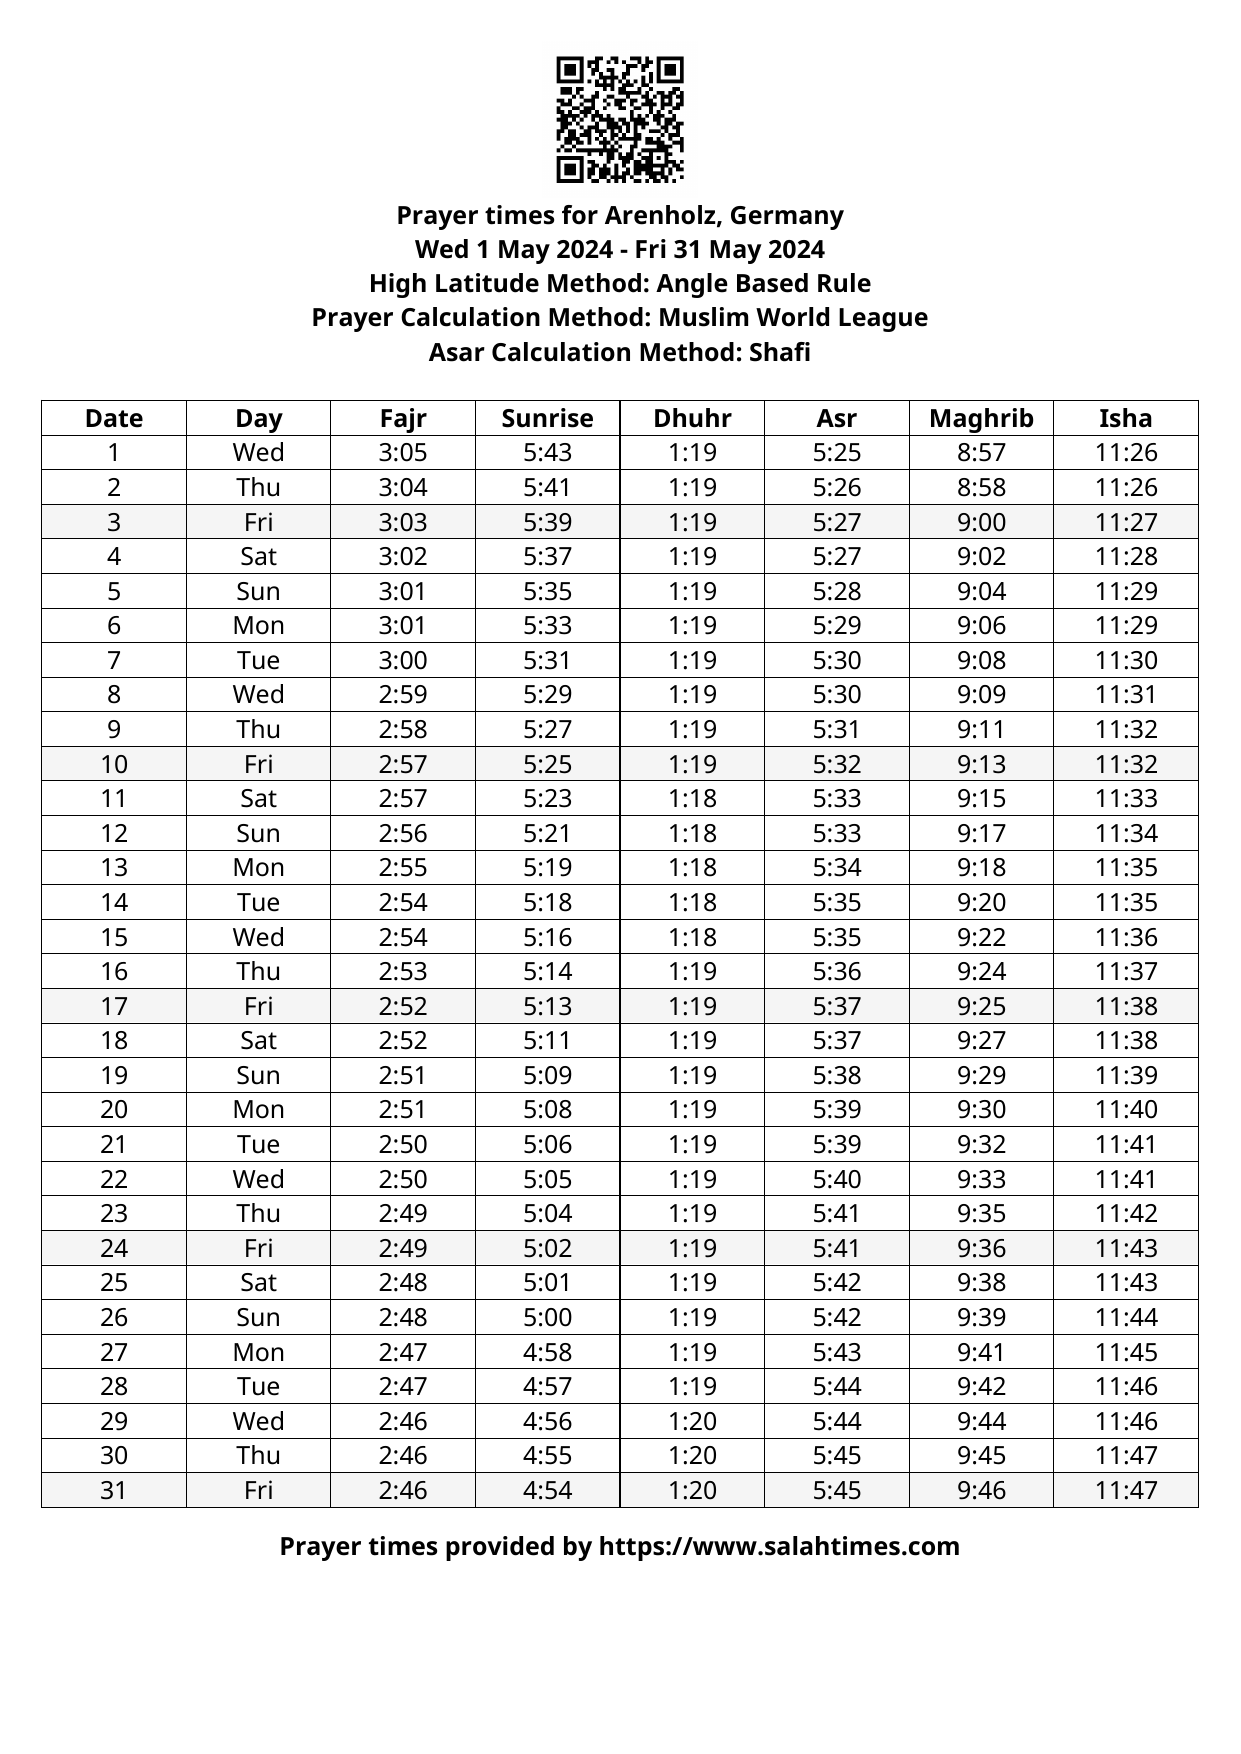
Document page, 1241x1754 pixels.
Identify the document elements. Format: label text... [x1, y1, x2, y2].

table_cell 2:47 [331, 1369, 475, 1403]
table_cell 4:55 [476, 1439, 619, 1472]
table_cell 9:17 [910, 816, 1053, 849]
table_cell 11:43 [1054, 1266, 1198, 1299]
table_cell 5:39 [765, 1093, 909, 1126]
table_cell 11:38 [1054, 989, 1198, 1022]
table_cell 11:35 [1054, 885, 1198, 919]
table_cell 9:13 [910, 747, 1053, 780]
table_cell 9:27 [910, 1024, 1053, 1057]
table_cell 5:02 [476, 1231, 619, 1264]
table_cell 5:37 [765, 1024, 909, 1057]
table_cell 2:46 [331, 1404, 475, 1437]
table_cell Sat [187, 781, 330, 815]
table_cell 7 [42, 643, 186, 677]
table_cell 5:31 [765, 712, 909, 746]
table_cell 22 [42, 1162, 186, 1195]
text Wed 1 May 2024 - Fri 31 May 2024 [42, 232, 1198, 266]
table_cell 5:25 [765, 436, 909, 469]
table_cell 5:25 [476, 747, 619, 780]
table_cell 4:56 [476, 1404, 619, 1437]
table_cell 5:29 [765, 609, 909, 642]
table_cell Fri [187, 1231, 330, 1264]
table_cell 5:45 [765, 1473, 909, 1507]
table_cell 2:47 [331, 1335, 475, 1368]
table_cell 11:34 [1054, 816, 1198, 849]
table_cell 1:19 [621, 643, 764, 677]
table_cell 1:19 [621, 747, 764, 780]
table_cell 3:03 [331, 505, 475, 538]
table_cell 2:52 [331, 1024, 475, 1057]
table_cell 11:39 [1054, 1058, 1198, 1092]
table_cell 1:20 [621, 1439, 764, 1472]
table_header Fajr [331, 401, 475, 434]
table_cell 9:39 [910, 1300, 1053, 1334]
table_cell 19 [42, 1058, 186, 1092]
table_cell 11:31 [1054, 678, 1198, 711]
table_cell 5:39 [765, 1127, 909, 1161]
table_cell 5:41 [765, 1231, 909, 1264]
table_cell 9:24 [910, 954, 1053, 988]
table_cell 1:18 [621, 920, 764, 953]
table_cell 5:33 [765, 781, 909, 815]
table_cell 11:33 [1054, 781, 1198, 815]
text Prayer times provided by https://www.salahtimes.com [42, 1528, 1198, 1563]
table_cell 5:27 [765, 539, 909, 573]
table_cell Sun [187, 1058, 330, 1092]
table_cell 2:48 [331, 1300, 475, 1334]
table_cell 30 [42, 1439, 186, 1472]
table_cell 9:45 [910, 1439, 1053, 1472]
table_cell 11:47 [1054, 1473, 1198, 1507]
table_cell Fri [187, 505, 330, 538]
table_cell 9:00 [910, 505, 1053, 538]
table_cell 5:43 [476, 436, 619, 469]
table_cell 3:02 [331, 539, 475, 573]
table_cell 1:19 [621, 1093, 764, 1126]
table_cell 5:37 [765, 989, 909, 1022]
table_cell 11:42 [1054, 1196, 1198, 1230]
table_cell 5:42 [765, 1300, 909, 1334]
table_cell Thu [187, 1196, 330, 1230]
table_cell 5:06 [476, 1127, 619, 1161]
table_cell 1:19 [621, 1058, 764, 1092]
table_cell 29 [42, 1404, 186, 1437]
table_cell 21 [42, 1127, 186, 1161]
table_cell 9:22 [910, 920, 1053, 953]
table_cell 11:29 [1054, 609, 1198, 642]
table_cell 9:09 [910, 678, 1053, 711]
table_header Maghrib [910, 401, 1053, 434]
table_cell 11:26 [1054, 436, 1198, 469]
table_cell 9:42 [910, 1369, 1053, 1403]
table_cell 5:04 [476, 1196, 619, 1230]
table_cell 2:55 [331, 851, 475, 884]
table_cell Thu [187, 1439, 330, 1472]
table_cell 18 [42, 1024, 186, 1057]
text Prayer times for Arenholz, Germany [42, 198, 1198, 232]
table_cell 2:50 [331, 1162, 475, 1195]
table_cell 5 [42, 574, 186, 607]
table_cell 4:57 [476, 1369, 619, 1403]
table_cell 9:46 [910, 1473, 1053, 1507]
table_cell Sat [187, 539, 330, 573]
table_cell 9:38 [910, 1266, 1053, 1299]
table_cell 1:18 [621, 816, 764, 849]
table_cell 5:32 [765, 747, 909, 780]
table_cell 11:44 [1054, 1300, 1198, 1334]
table_cell 28 [42, 1369, 186, 1403]
table_cell 5:13 [476, 989, 619, 1022]
table_cell 14 [42, 885, 186, 919]
table_cell 2:49 [331, 1196, 475, 1230]
table_cell 1:19 [621, 712, 764, 746]
table_cell Wed [187, 436, 330, 469]
table_cell 2:56 [331, 816, 475, 849]
table_cell 3:05 [331, 436, 475, 469]
table_cell 3 [42, 505, 186, 538]
table_cell Tue [187, 1127, 330, 1161]
table_cell 9:04 [910, 574, 1053, 607]
table_cell 9:44 [910, 1404, 1053, 1437]
table_cell 9:20 [910, 885, 1053, 919]
table_cell Tue [187, 885, 330, 919]
table_cell 5:33 [476, 609, 619, 642]
table_cell Wed [187, 920, 330, 953]
table_cell 9:35 [910, 1196, 1053, 1230]
table_cell 2:57 [331, 747, 475, 780]
table_cell 3:00 [331, 643, 475, 677]
table_cell 11:45 [1054, 1335, 1198, 1368]
table_cell 5:38 [765, 1058, 909, 1092]
table_cell 11 [42, 781, 186, 815]
table_cell 11:38 [1054, 1024, 1198, 1057]
table_cell 5:41 [765, 1196, 909, 1230]
table_cell 1:19 [621, 1369, 764, 1403]
table_cell 5:44 [765, 1404, 909, 1437]
table_cell 11:46 [1054, 1369, 1198, 1403]
table_cell 2:46 [331, 1439, 475, 1472]
table_cell 9:06 [910, 609, 1053, 642]
table_cell 9:25 [910, 989, 1053, 1022]
table_cell 9 [42, 712, 186, 746]
table_cell 1:18 [621, 885, 764, 919]
table_cell 11:26 [1054, 470, 1198, 504]
table_cell 4:58 [476, 1335, 619, 1368]
text High Latitude Method: Angle Based Rule [42, 266, 1198, 300]
table_cell 9:29 [910, 1058, 1053, 1092]
table_cell 5:30 [765, 678, 909, 711]
table_cell 5:16 [476, 920, 619, 953]
table_cell Mon [187, 1093, 330, 1126]
table_cell 11:46 [1054, 1404, 1198, 1437]
table_cell 5:14 [476, 954, 619, 988]
table_cell 11:32 [1054, 747, 1198, 780]
table_cell Thu [187, 954, 330, 988]
table_cell 1:19 [621, 1231, 764, 1264]
table_cell Wed [187, 1162, 330, 1195]
text Asar Calculation Method: Shafi [42, 334, 1198, 368]
table_cell 9:32 [910, 1127, 1053, 1161]
table_cell Fri [187, 1473, 330, 1507]
table_cell Wed [187, 1404, 330, 1437]
table_cell 1:19 [621, 678, 764, 711]
table_cell 5:42 [765, 1266, 909, 1299]
table_cell 2:51 [331, 1058, 475, 1092]
table_cell 1:18 [621, 781, 764, 815]
table_header Date [42, 401, 186, 434]
table_cell 5:31 [476, 643, 619, 677]
table_cell 1:19 [621, 505, 764, 538]
table_cell 1:20 [621, 1473, 764, 1507]
table_cell 5:39 [476, 505, 619, 538]
table_cell 11:27 [1054, 505, 1198, 538]
table_cell 5:36 [765, 954, 909, 988]
table_cell 2:49 [331, 1231, 475, 1264]
table_cell 5:30 [765, 643, 909, 677]
table_cell 1:19 [621, 539, 764, 573]
table_cell 5:09 [476, 1058, 619, 1092]
table_header Sunrise [476, 401, 619, 434]
table_cell 5:01 [476, 1266, 619, 1299]
table_cell 3:01 [331, 609, 475, 642]
table_cell 5:19 [476, 851, 619, 884]
table_cell 5:37 [476, 539, 619, 573]
picture [542, 41, 699, 198]
table_cell 5:26 [765, 470, 909, 504]
table_cell 11:43 [1054, 1231, 1198, 1264]
table_cell 2:46 [331, 1473, 475, 1507]
table_cell 1:19 [621, 954, 764, 988]
table_cell 9:11 [910, 712, 1053, 746]
table_header Asr [765, 401, 909, 434]
table_cell 1:19 [621, 1335, 764, 1368]
table_cell 9:15 [910, 781, 1053, 815]
table_cell Tue [187, 1369, 330, 1403]
table_cell Tue [187, 643, 330, 677]
table_cell 2:50 [331, 1127, 475, 1161]
table_cell 11:35 [1054, 851, 1198, 884]
table_cell 25 [42, 1266, 186, 1299]
table_cell Mon [187, 1335, 330, 1368]
table_cell 1 [42, 436, 186, 469]
table_cell 1:19 [621, 1300, 764, 1334]
table_cell 5:43 [765, 1335, 909, 1368]
table_cell 5:08 [476, 1093, 619, 1126]
table_cell Sun [187, 574, 330, 607]
table_cell 1:19 [621, 1266, 764, 1299]
table_cell Mon [187, 851, 330, 884]
table_cell 1:19 [621, 609, 764, 642]
table_cell 11:32 [1054, 712, 1198, 746]
table_cell 31 [42, 1473, 186, 1507]
table_cell 2:54 [331, 920, 475, 953]
table_cell 11:40 [1054, 1093, 1198, 1126]
table_cell 5:21 [476, 816, 619, 849]
table_cell 9:08 [910, 643, 1053, 677]
table_cell 1:18 [621, 851, 764, 884]
table_cell 3:01 [331, 574, 475, 607]
table_cell 8:58 [910, 470, 1053, 504]
table_cell 1:20 [621, 1404, 764, 1437]
table_cell 11:29 [1054, 574, 1198, 607]
table_header Day [187, 401, 330, 434]
table_cell 5:28 [765, 574, 909, 607]
table_cell 5:18 [476, 885, 619, 919]
table_cell 5:27 [765, 505, 909, 538]
table_cell 5:05 [476, 1162, 619, 1195]
table_cell 11:37 [1054, 954, 1198, 988]
table_header Isha [1054, 401, 1198, 434]
table_cell 2:48 [331, 1266, 475, 1299]
table_cell 4 [42, 539, 186, 573]
table_cell 5:41 [476, 470, 619, 504]
table_cell 5:00 [476, 1300, 619, 1334]
table_cell 9:41 [910, 1335, 1053, 1368]
table_cell Fri [187, 989, 330, 1022]
table_cell 26 [42, 1300, 186, 1334]
table_cell Sun [187, 816, 330, 849]
table_cell 11:36 [1054, 920, 1198, 953]
table_cell 5:33 [765, 816, 909, 849]
table_cell 1:19 [621, 989, 764, 1022]
table_cell 1:19 [621, 1127, 764, 1161]
table_cell 15 [42, 920, 186, 953]
table_cell 16 [42, 954, 186, 988]
table_cell 8 [42, 678, 186, 711]
table_cell 5:23 [476, 781, 619, 815]
table_cell Mon [187, 609, 330, 642]
table_cell 5:45 [765, 1439, 909, 1472]
table_cell 1:19 [621, 574, 764, 607]
table_cell 27 [42, 1335, 186, 1368]
table_cell 23 [42, 1196, 186, 1230]
table_cell 13 [42, 851, 186, 884]
table_cell 6 [42, 609, 186, 642]
table_cell 9:33 [910, 1162, 1053, 1195]
table_cell Wed [187, 678, 330, 711]
table_cell Thu [187, 712, 330, 746]
table_cell 11:47 [1054, 1439, 1198, 1472]
table_cell 10 [42, 747, 186, 780]
table_cell 2:53 [331, 954, 475, 988]
table_cell 4:54 [476, 1473, 619, 1507]
table_cell 11:28 [1054, 539, 1198, 573]
table_cell 12 [42, 816, 186, 849]
table_cell 2:54 [331, 885, 475, 919]
table_cell 11:30 [1054, 643, 1198, 677]
table_cell Thu [187, 470, 330, 504]
table_cell Fri [187, 747, 330, 780]
table_cell 24 [42, 1231, 186, 1264]
table_cell Sat [187, 1024, 330, 1057]
table_cell 2:59 [331, 678, 475, 711]
table_cell 5:29 [476, 678, 619, 711]
table_cell 1:19 [621, 436, 764, 469]
table_cell 8:57 [910, 436, 1053, 469]
table_cell 3:04 [331, 470, 475, 504]
table_cell 9:30 [910, 1093, 1053, 1126]
table_cell 5:35 [765, 885, 909, 919]
table_cell 11:41 [1054, 1162, 1198, 1195]
table_cell 11:41 [1054, 1127, 1198, 1161]
table_cell 5:40 [765, 1162, 909, 1195]
table_cell 5:11 [476, 1024, 619, 1057]
table_cell 5:44 [765, 1369, 909, 1403]
table_cell 1:19 [621, 1162, 764, 1195]
table_cell 2:57 [331, 781, 475, 815]
table_cell 1:19 [621, 1024, 764, 1057]
table_cell 9:18 [910, 851, 1053, 884]
table_cell 5:27 [476, 712, 619, 746]
table_cell 9:36 [910, 1231, 1053, 1264]
table_cell 5:34 [765, 851, 909, 884]
table_header Dhuhr [621, 401, 764, 434]
table_cell 1:19 [621, 470, 764, 504]
table_cell 1:19 [621, 1196, 764, 1230]
table_cell Sat [187, 1266, 330, 1299]
table_cell 17 [42, 989, 186, 1022]
table_cell 2:58 [331, 712, 475, 746]
table_cell 5:35 [765, 920, 909, 953]
table_cell 2 [42, 470, 186, 504]
text Prayer Calculation Method: Muslim World League [42, 300, 1198, 334]
table_cell 9:02 [910, 539, 1053, 573]
table_cell 20 [42, 1093, 186, 1126]
table_cell 2:51 [331, 1093, 475, 1126]
table_cell 2:52 [331, 989, 475, 1022]
table_cell 5:35 [476, 574, 619, 607]
table_cell Sun [187, 1300, 330, 1334]
